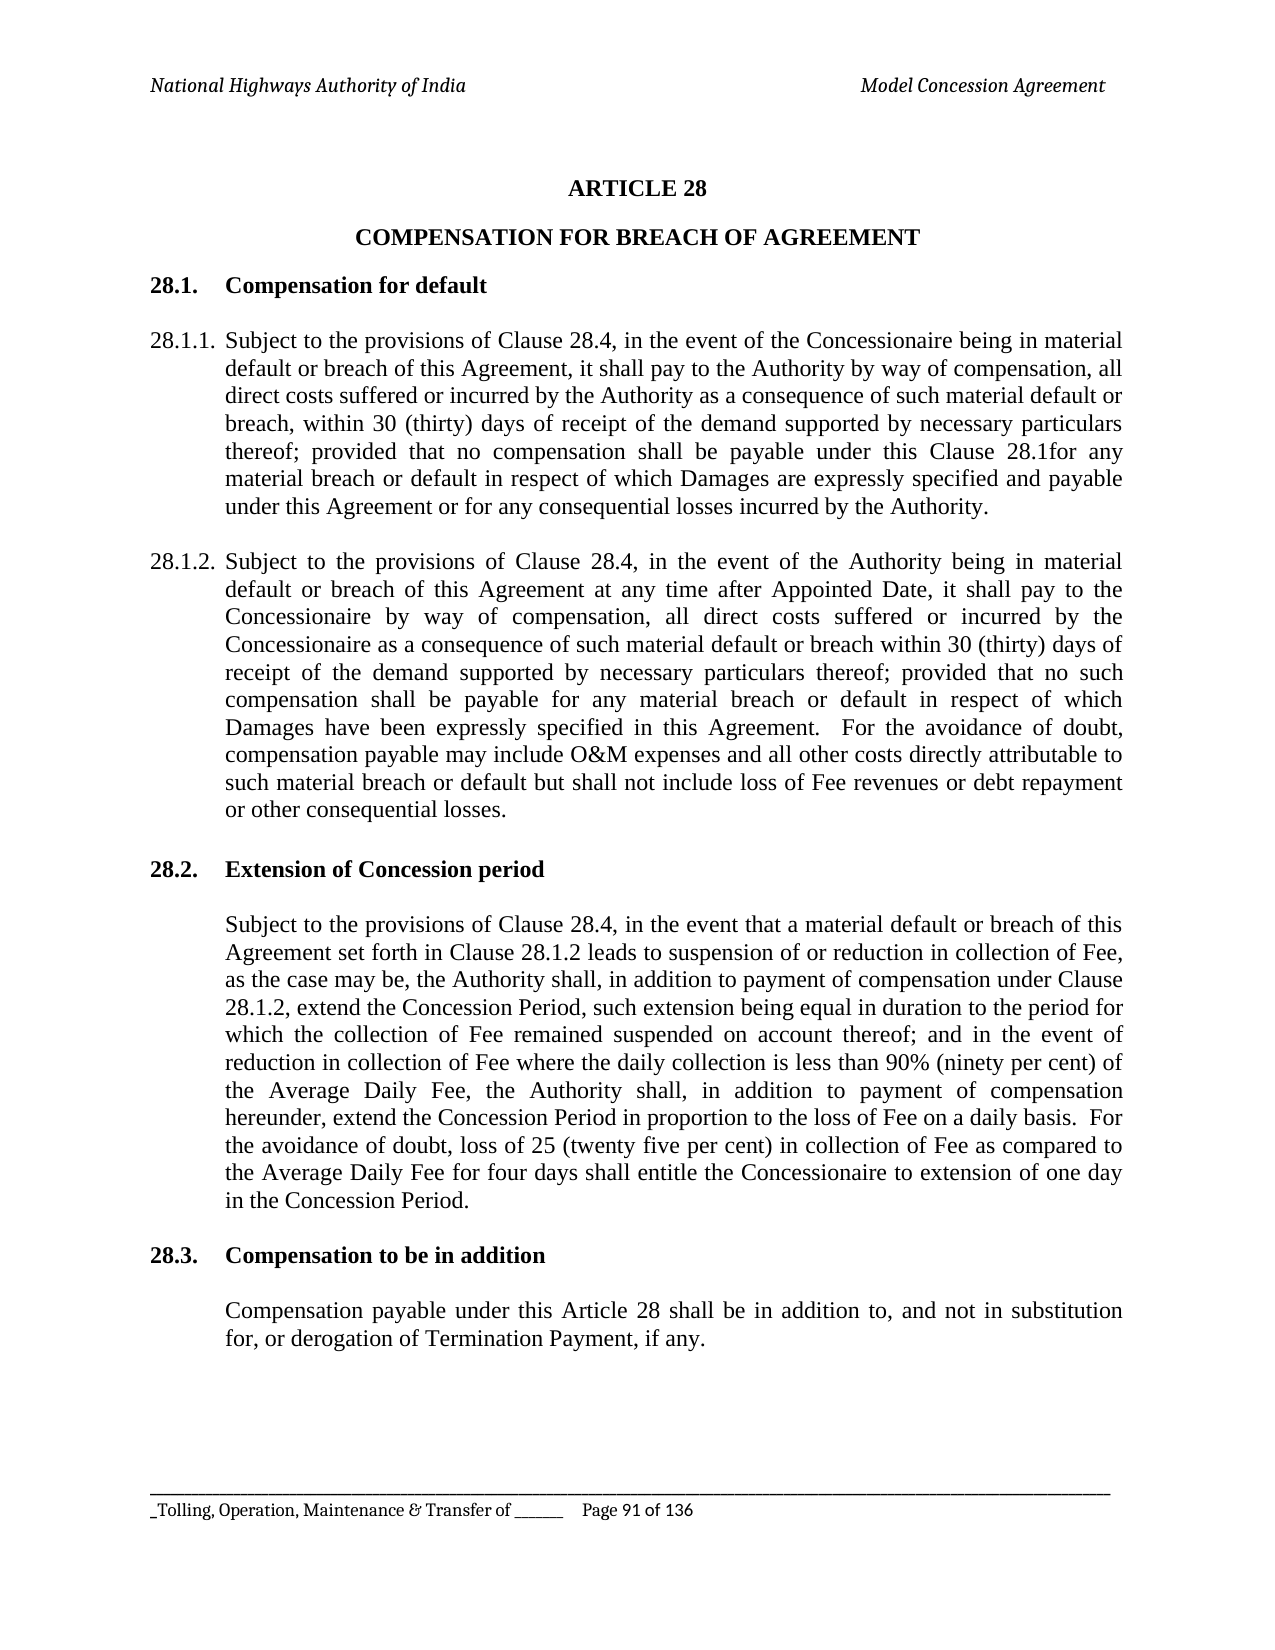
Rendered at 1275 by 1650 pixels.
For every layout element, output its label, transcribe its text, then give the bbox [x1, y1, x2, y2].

list Extension of Concession period [150, 855, 1125, 882]
list Subject to the provisions of Clause 28.4, in the event that a material default or breach of this Agreement set forth in Clause 28.1.2 leads to suspension of or reduction in collection of Fee, as the case may be, the Authority shall, in addition to payment of compensation under Clause 28.1.2, extend the Concession Period, such extension being equal in duration to the period for which the collection of Fee remained suspended on account thereof; and in the event of reduction in collection of Fee where the daily collection is less than 90% (ninety per cent) of the Average Daily Fee, the Authority shall, in addition to payment of compensation hereunder, extend the Concession Period in proportion to the loss of Fee on a daily basis. For the avoidance of doubt, loss of 25 (twenty five per cent) in collection of Fee as compared to the Average Daily Fee for four days shall entitle the Concessionaire to extension of one day in the Concession Period. [225, 910, 1125, 1214]
text COMPENSATION FOR BREACH OF AGREEMENT [150, 223, 1125, 250]
list Compensation for default [150, 271, 1125, 299]
text ARTICLE 28 [150, 174, 1125, 202]
list Subject to the provisions of Clause 28.4, in the event of the Authority being in material default or breach of this Agreement at any time after Appointed Date, it shall pay to the Concessionaire by way of compensation, all direct costs suffered or incurred by the Concessionaire as a consequence of such material default or breach within 30 (thirty) days of receipt of the demand supported by necessary particulars thereof; provided that no such compensation shall be payable for any material breach or default in respect of which Damages have been expressly specified in this Agreement. For the avoidance of doubt, compensation payable may include O&M expenses and all other costs directly attributable to such material breach or default but shall not include loss of Fee revenues or debt repayment or other consequential losses. [150, 547, 1125, 823]
list Subject to the provisions of Clause 28.4, in the event of the Concessionaire being in material default or breach of this Agreement, it shall pay to the Authority by way of compensation, all direct costs suffered or incurred by the Authority as a consequence of such material default or breach, within 30 (thirty) days of receipt of the demand supported by necessary particulars thereof; provided that no compensation shall be payable under this Clause 28.1for any material breach or default in respect of which Damages are expressly specified and payable under this Agreement or for any consequential losses incurred by the Authority. [150, 326, 1125, 519]
list Compensation payable under this Article 28 shall be in addition to, and not in substitution for, or derogation of Termination Payment, if any. [225, 1296, 1125, 1352]
list Compensation to be in addition [150, 1241, 1125, 1269]
